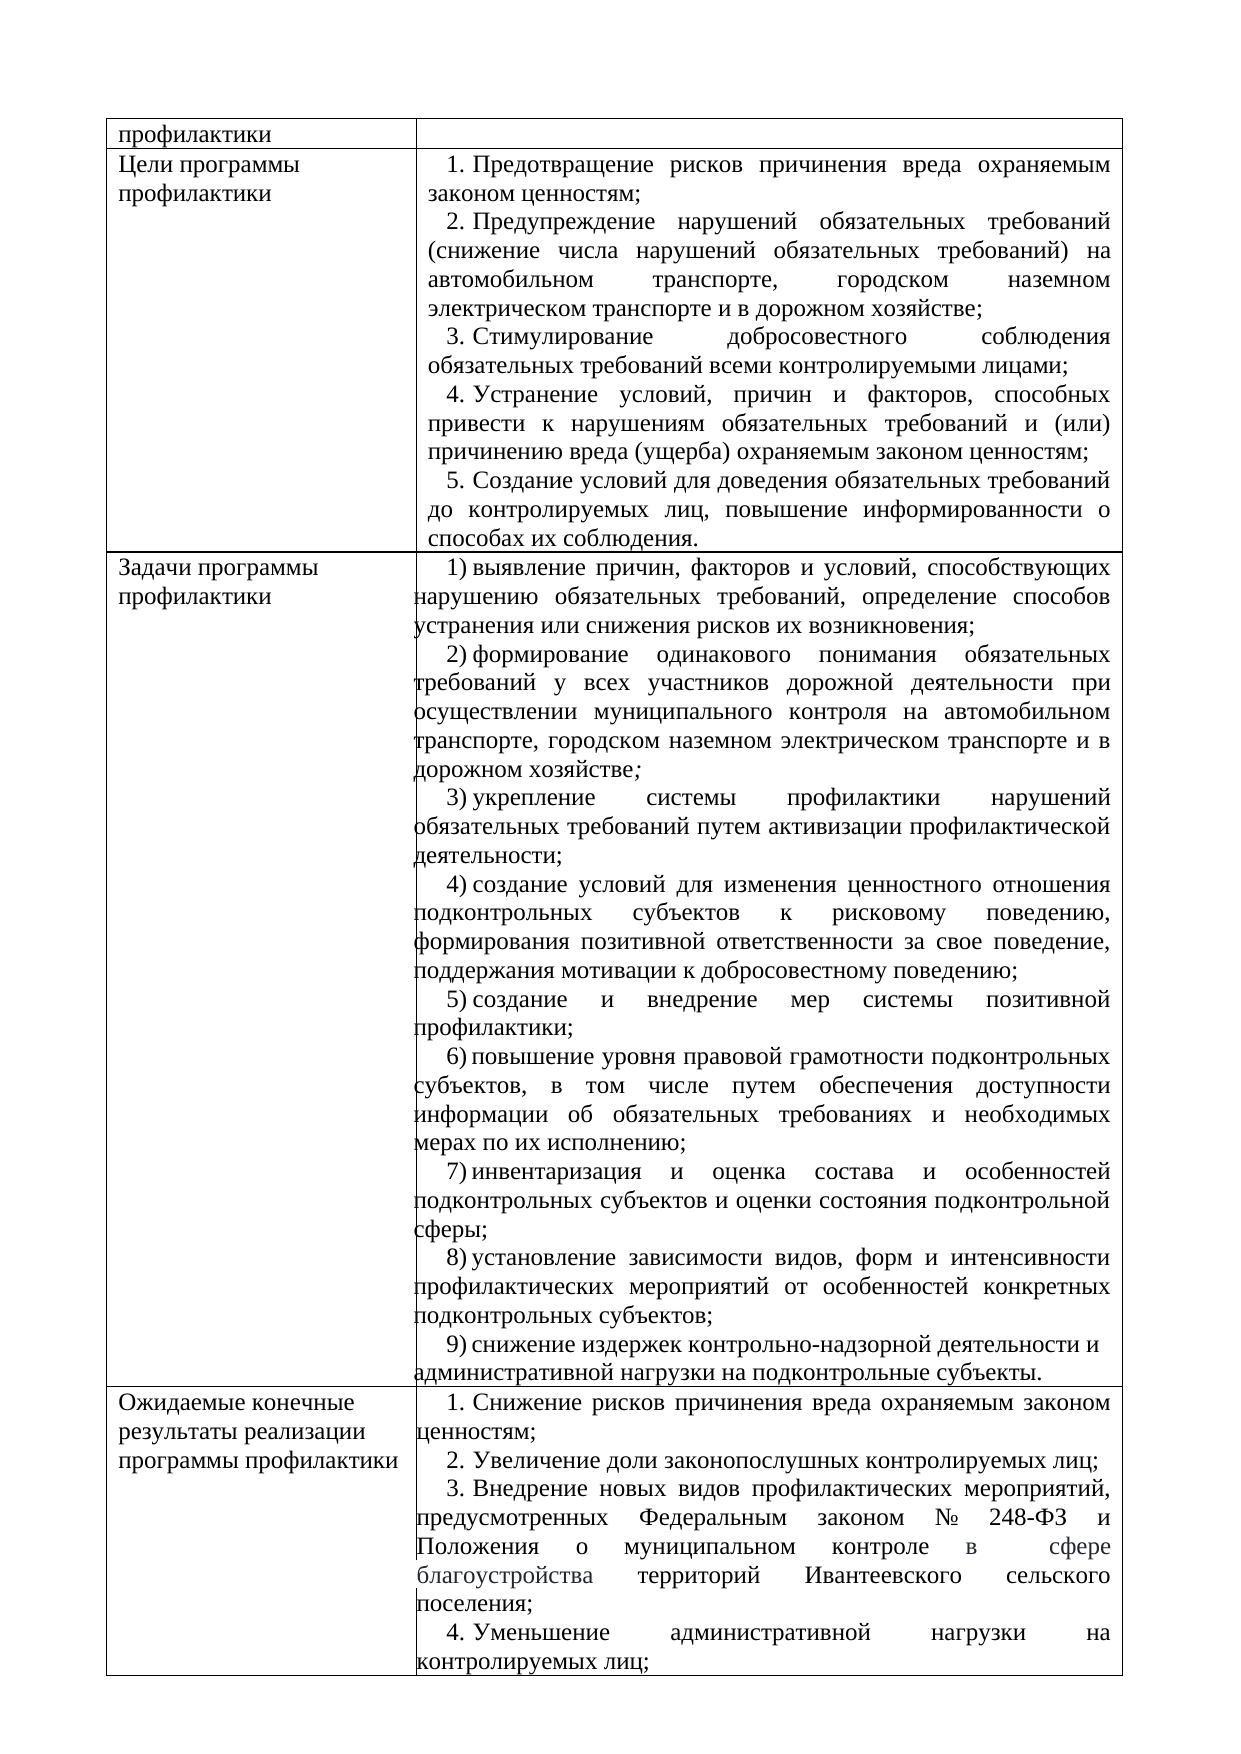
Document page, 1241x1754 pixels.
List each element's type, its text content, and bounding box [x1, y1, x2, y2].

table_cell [417, 119, 1122, 148]
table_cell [107, 119, 416, 148]
table_cell Задачи программы профилактики [107, 553, 416, 1386]
table_cell выявление причин, факторов и условий, способствующих нарушению обязательных требований, определение способов устранения или снижения рисков их возникновения; формирование одинакового понимания обязательных требований у всех участников дорожной деятельности при осуществлении муниципального контроля на автомобильном транспорте, городском наземном электрическом транспорте и в дорожном хозяйстве; укрепление системы профилактики нарушений обязательных требований путем активизации профилактической деятельности; создание условий для изменения ценностного отношения подконтрольных субъектов к рисковому поведению, формирования позитивной ответственности за свое поведение, поддержания мотивации к добросовестному поведению; создание и внедрение мер системы позитивной профилактики; повышение уровня правовой грамотности подконтрольных субъектов, в том числе путем обеспечения доступности информации об обязательных требованиях и необходимых мерах по их исполнению; инвентаризация и оценка состава и особенностей подконтрольных субъектов и оценки состояния подконтрольной сферы; установление зависимости видов, форм и интенсивности профилактических мероприятий от особенностей конкретных подконтрольных субъектов; снижение издержек контрольно-надзорной деятельности и административной нагрузки на подконтрольные субъекты. [417, 553, 1122, 1386]
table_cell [417, 1387, 1122, 1675]
table_cell Цели программы профилактики [107, 149, 416, 551]
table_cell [107, 1387, 416, 1675]
table_cell Предотвращение рисков причинения вреда охраняемым законом ценностям; Предупреждение нарушений обязательных требований (снижение числа нарушений обязательных требований) на автомобильном транспорте, городском наземном электрическом транспорте и в дорожном хозяйстве; Стимулирование добросовестного соблюдения обязательных требований всеми контролируемыми лицами; Устранение условий, причин и факторов, способных привести к нарушениям обязательных требований и (или) причинению вреда (ущерба) охраняемым законом ценностям; Создание условий для доведения обязательных требований до контролируемых лиц, повышение информированности о способах их соблюдения. [417, 149, 1122, 551]
